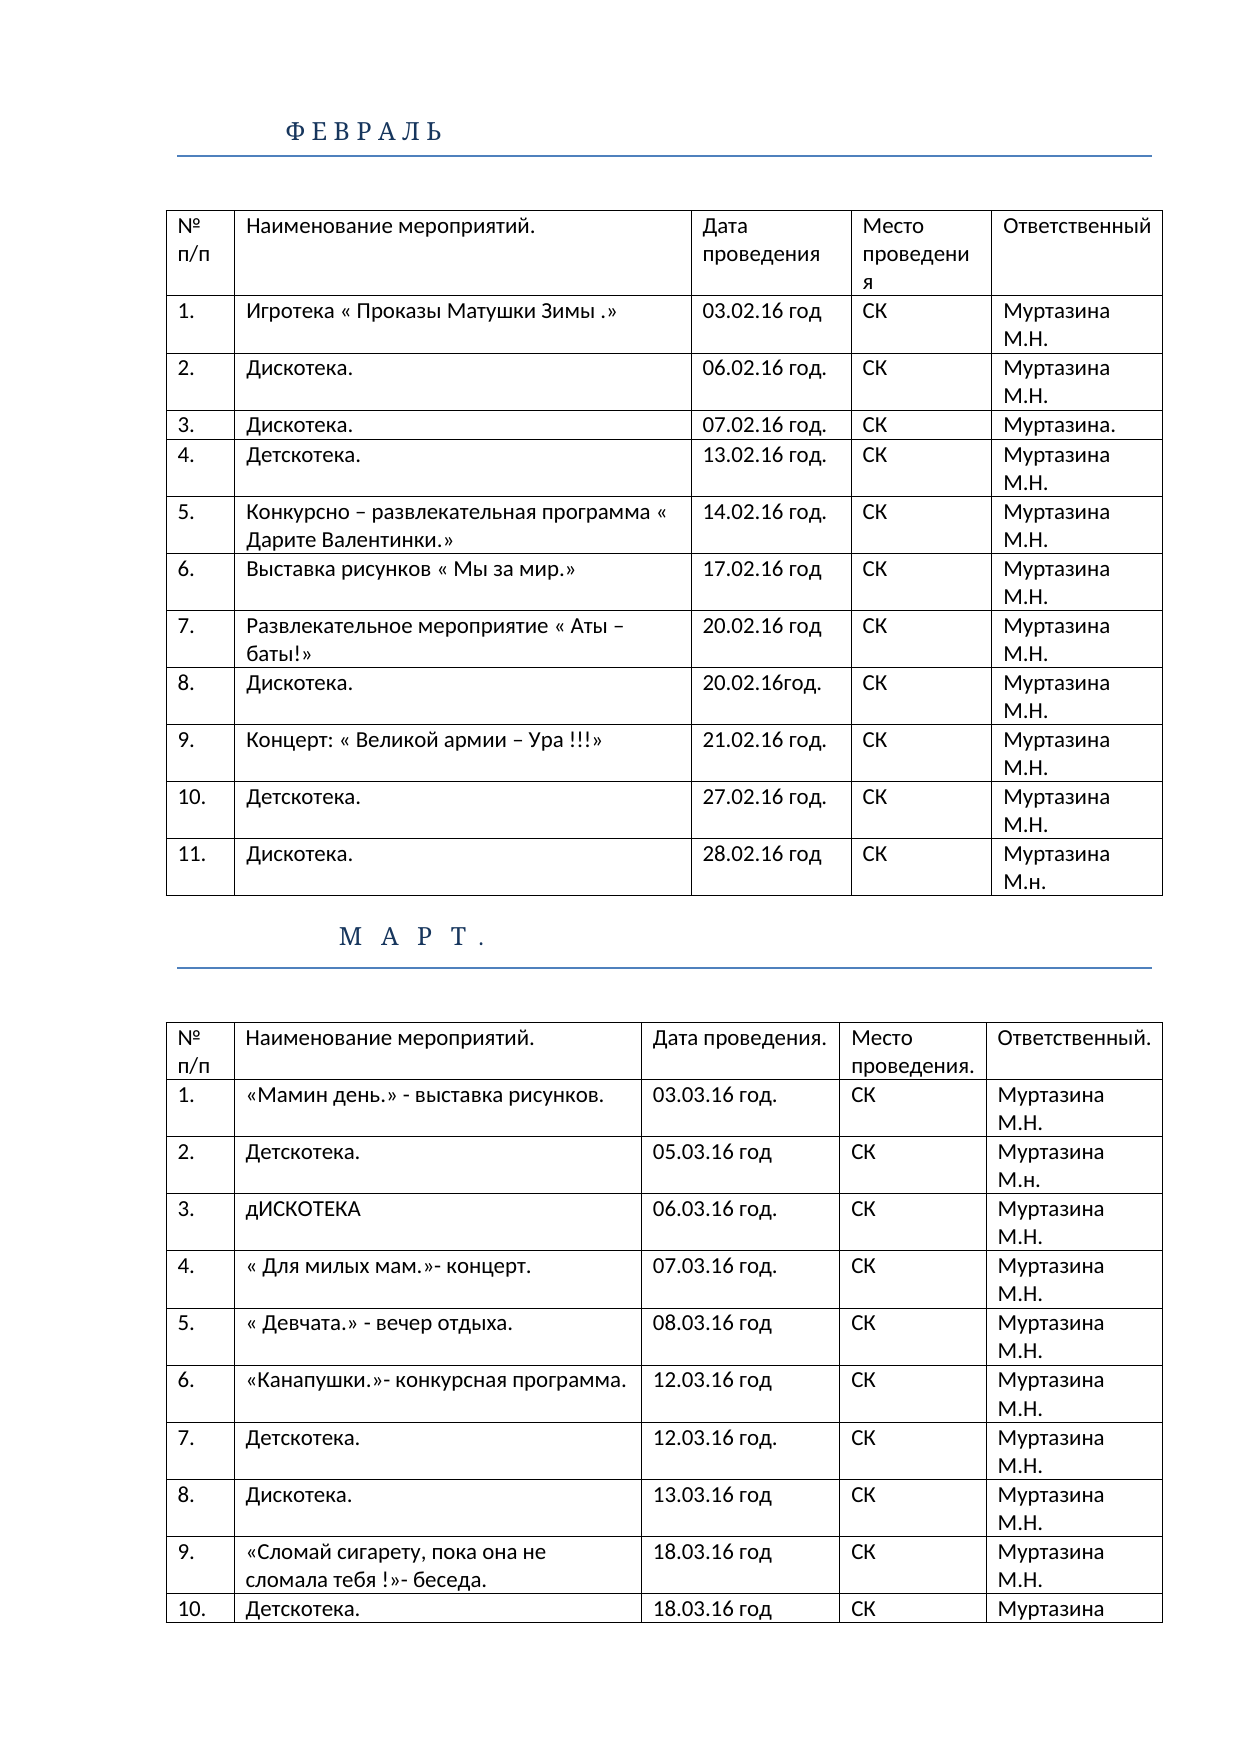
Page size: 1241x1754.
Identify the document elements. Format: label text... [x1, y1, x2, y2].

table_cell Муртазина М.Н. [987, 1480, 1162, 1536]
table_cell Муртазина М.н. [987, 1137, 1162, 1193]
table_cell 12.03.16 год. [642, 1423, 839, 1479]
table_cell 07.03.16 год. [642, 1251, 839, 1307]
table_cell 17.02.16 год [692, 554, 851, 610]
table_cell «Мамин день.» - выставка рисунков. [235, 1080, 641, 1136]
table_header № п/п [167, 1023, 234, 1079]
table_cell Муртазина М.н. [992, 839, 1162, 895]
table_cell СК [840, 1251, 986, 1307]
table_cell «Сломай сигарету, пока она не сломала тебя !»- беседа. [235, 1537, 641, 1593]
table_header Дата проведения [692, 211, 851, 295]
table_header Место проведения [852, 211, 991, 295]
table_cell Детскотека. [235, 782, 691, 838]
table_cell 3. [167, 411, 234, 439]
table_cell 10. [167, 1594, 234, 1622]
table_cell 1. [167, 296, 234, 352]
table_cell СК [840, 1194, 986, 1250]
table_cell СК [852, 668, 991, 724]
table_cell Дискотека. [235, 839, 691, 895]
table_cell 05.03.16 год [642, 1137, 839, 1193]
table_cell Муртазина М.Н. [987, 1309, 1162, 1364]
table_cell Выставка рисунков « Мы за мир.» [235, 554, 691, 610]
table_cell Муртазина М.Н. [987, 1251, 1162, 1307]
table_cell Детскотека. [235, 1137, 641, 1193]
table_cell 08.03.16 год [642, 1309, 839, 1364]
table_cell Муртазина М.Н. [992, 554, 1162, 610]
table_cell СК [840, 1480, 986, 1536]
table_cell Муртазина М.Н. [987, 1366, 1162, 1422]
table_cell Муртазина М.Н. [987, 1194, 1162, 1250]
table_header Наименование мероприятий. [235, 1023, 641, 1079]
table_cell 8. [167, 668, 234, 724]
table_cell 5. [167, 497, 234, 553]
table_cell СК [852, 354, 991, 409]
table_cell Муртазина. [992, 411, 1162, 439]
table_cell дИСКОТЕКА [235, 1194, 641, 1250]
table_cell СК [840, 1423, 986, 1479]
table_cell Дискотека. [235, 411, 691, 439]
table_cell СК [840, 1537, 986, 1593]
table_header Дата проведения. [642, 1023, 839, 1079]
table_cell 4. [167, 440, 234, 496]
table_cell 2. [167, 1137, 234, 1193]
table_header Ответственный [992, 211, 1162, 295]
table_cell «Канапушки.»- конкурсная программа. [235, 1366, 641, 1422]
table_cell 9. [167, 1537, 234, 1593]
table_cell Концерт: « Великой армии – Ура !!!» [235, 725, 691, 781]
table_cell Муртазина М.Н. [992, 497, 1162, 553]
table_cell 06.02.16 год. [692, 354, 851, 409]
table_cell 6. [167, 554, 234, 610]
table_cell 11. [167, 839, 234, 895]
table_cell 13.03.16 год [642, 1480, 839, 1536]
table_cell Дискотека. [235, 668, 691, 724]
table_cell СК [840, 1366, 986, 1422]
table_cell СК [852, 782, 991, 838]
table_cell 20.02.16год. [692, 668, 851, 724]
table_cell Муртазина М.Н. [992, 782, 1162, 838]
table_cell СК [840, 1594, 986, 1622]
table_cell 07.02.16 год. [692, 411, 851, 439]
table_cell Муртазина М.Н. [987, 1594, 1162, 1622]
table_cell 7. [167, 1423, 234, 1479]
table_cell СК [852, 411, 991, 439]
table_cell 3. [167, 1194, 234, 1250]
table_cell Развлекательное мероприятие « Аты – баты!» [235, 611, 691, 667]
table_cell СК [852, 440, 991, 496]
table_cell Муртазина М.Н. [992, 296, 1162, 352]
table_cell 14.02.16 год. [692, 497, 851, 553]
table_cell 8. [167, 1480, 234, 1536]
table_cell 4. [167, 1251, 234, 1307]
table_cell 03.02.16 год [692, 296, 851, 352]
table_cell СК [852, 296, 991, 352]
table_cell Игротека « Проказы Матушки Зимы .» [235, 296, 691, 352]
table_cell СК [852, 725, 991, 781]
text Ф Е В Р А Л Ь [177, 118, 1152, 155]
table_cell 18.03.16 год [642, 1594, 839, 1622]
table_cell Конкурсно – развлекательная программа « Дарите Валентинки.» [235, 497, 691, 553]
table_header № п/п [167, 211, 234, 295]
table_cell Муртазина М.Н. [992, 440, 1162, 496]
table_cell СК [852, 611, 991, 667]
table_cell 21.02.16 год. [692, 725, 851, 781]
table_cell СК [852, 497, 991, 553]
table_cell Детскотека. [235, 1423, 641, 1479]
table_cell 28.02.16 год [692, 839, 851, 895]
table_cell Муртазина М.Н. [987, 1080, 1162, 1136]
text М А Р Т . [177, 896, 1152, 967]
table_cell Муртазина М.Н. [992, 611, 1162, 667]
table_cell « Для милых мам.»- концерт. [235, 1251, 641, 1307]
table_header Наименование мероприятий. [235, 211, 691, 295]
table_cell Дискотека. [235, 354, 691, 409]
table_cell 6. [167, 1366, 234, 1422]
table_cell 03.03.16 год. [642, 1080, 839, 1136]
table_cell 20.02.16 год [692, 611, 851, 667]
table_cell 12.03.16 год [642, 1366, 839, 1422]
table_cell СК [852, 839, 991, 895]
table_cell Муртазина М.Н. [992, 354, 1162, 409]
table_cell Муртазина М.Н. [992, 668, 1162, 724]
table_header Ответственный. [987, 1023, 1162, 1079]
table_cell Детскотека. [235, 440, 691, 496]
table_cell 10. [167, 782, 234, 838]
table_cell 06.03.16 год. [642, 1194, 839, 1250]
table_cell Муртазина М.Н. [992, 725, 1162, 781]
table_cell Муртазина М.Н. [987, 1423, 1162, 1479]
table_cell 27.02.16 год. [692, 782, 851, 838]
table_cell 9. [167, 725, 234, 781]
table_cell 5. [167, 1309, 234, 1364]
table_cell СК [840, 1137, 986, 1193]
table_cell « Девчата.» - вечер отдыха. [235, 1309, 641, 1364]
table_header Место проведения. [840, 1023, 986, 1079]
table_cell Муртазина М.Н. [987, 1537, 1162, 1593]
table_cell 2. [167, 354, 234, 409]
table_cell Дискотека. [235, 1480, 641, 1536]
table_cell Детскотека. [235, 1594, 641, 1622]
table_cell 7. [167, 611, 234, 667]
table_cell СК [840, 1080, 986, 1136]
table_cell СК [852, 554, 991, 610]
table_cell 13.02.16 год. [692, 440, 851, 496]
table_cell 1. [167, 1080, 234, 1136]
table_cell СК [840, 1309, 986, 1364]
table_cell 18.03.16 год [642, 1537, 839, 1593]
